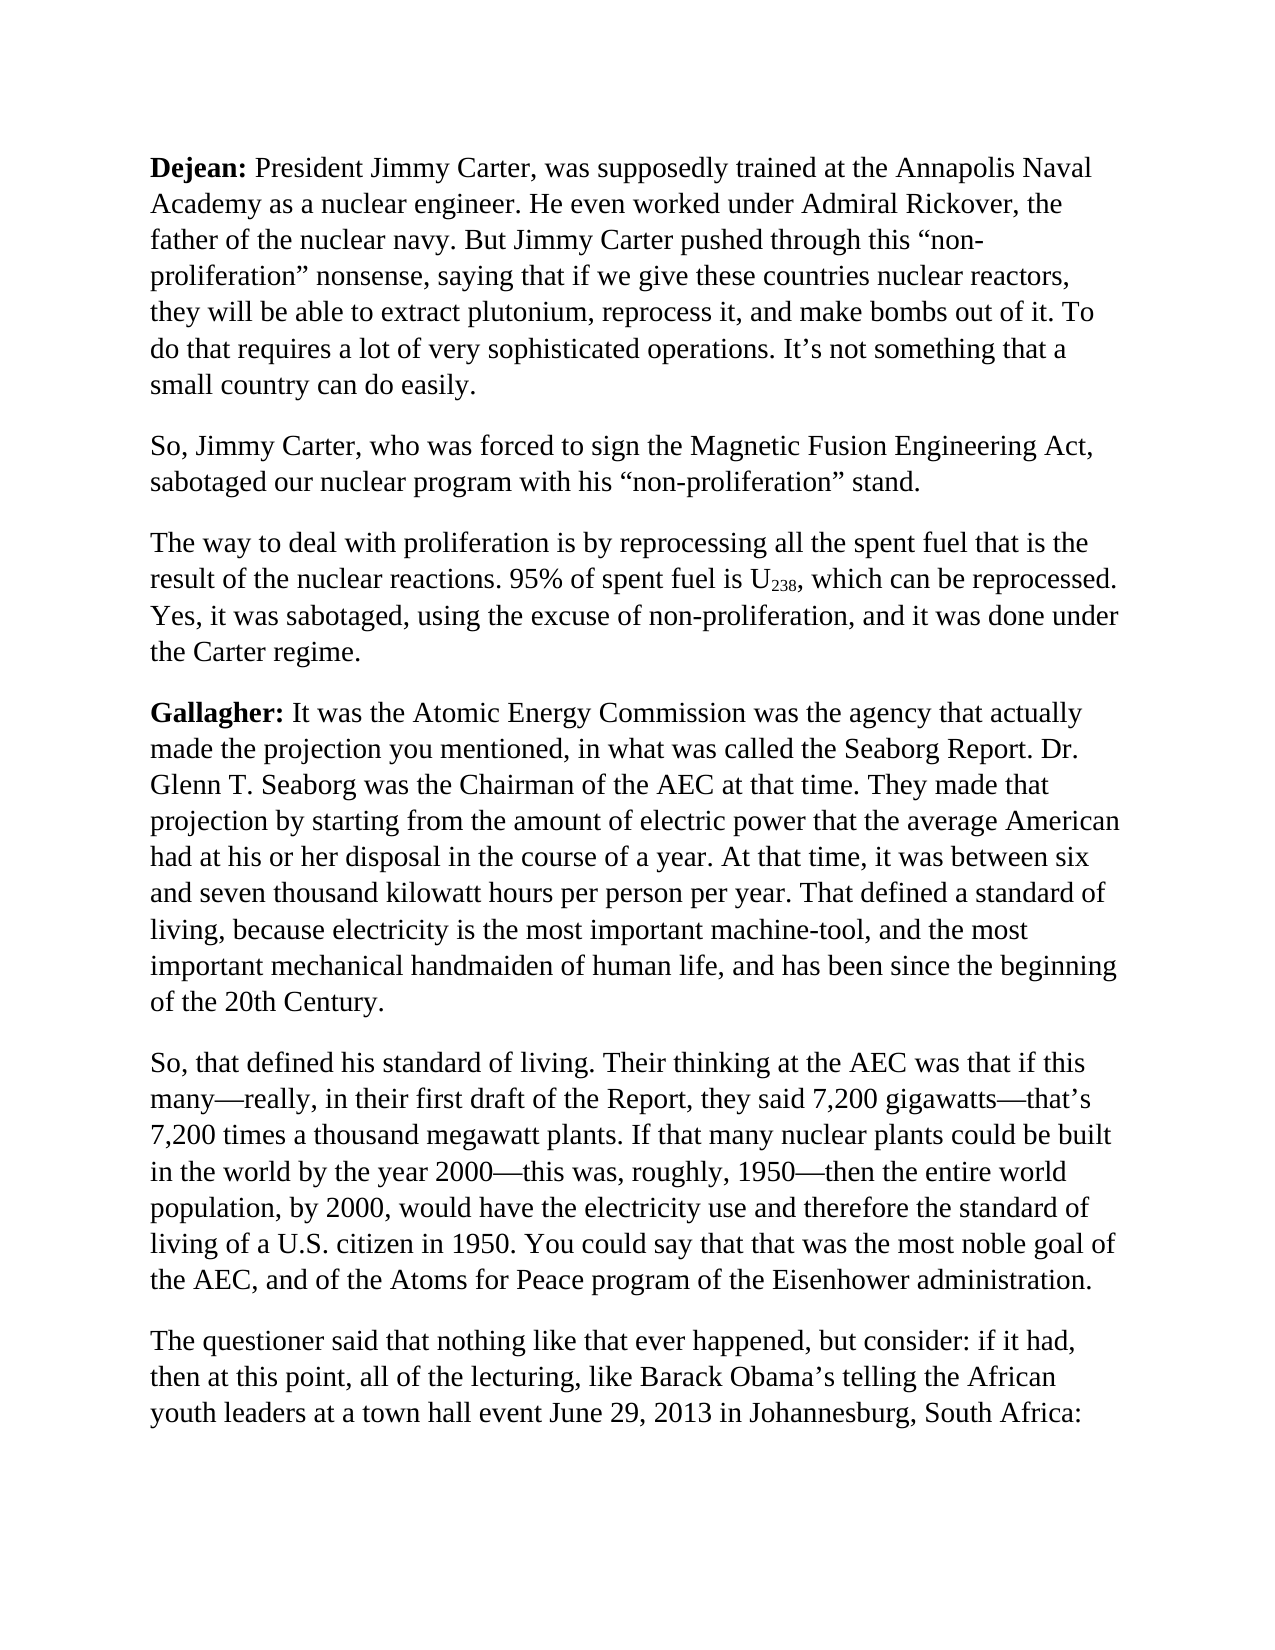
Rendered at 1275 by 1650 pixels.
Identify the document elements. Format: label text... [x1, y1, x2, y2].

text The way to deal with proliferation is by reprocessing all the spent fuel that is the result of the nuclear reactions. 95% of spent fuel is U238, which can be reprocessed. Yes, it was sabotaged, using the excuse of non-proliferation, and it was done under the Carter regime. [150, 525, 1125, 667]
text The questioner said that nothing like that ever happened, but consider: if it had, then at this point, all of the lecturing, like Barack Obama’s telling the African youth leaders at a town hall event June 29, 2013 in Johannesburg, South Africa: [150, 1323, 1125, 1429]
text So, Jimmy Carter, who was forced to sign the Magnetic Fusion Engineering Act, sabotaged our nuclear program with his “non-proliferation” stand. [150, 428, 1125, 498]
text Dejean: President Jimmy Carter, was supposedly trained at the Annapolis Naval Academy as a nuclear engineer. He even worked under Admiral Rickover, the father of the nuclear navy. But Jimmy Carter pushed through this “non-proliferation” nonsense, saying that if we give these countries nuclear reactors, they will be able to extract plutonium, reprocess it, and make bombs out of it. To do that requires a lot of very sophisticated operations. It’s not something that a small country can do easily. [150, 150, 1125, 400]
text So, that defined his standard of living. Their thinking at the AEC was that if this many—really, in their first draft of the Report, they said 7,200 gigawatts—that’s 7,200 times a thousand megawatt plants. If that many nuclear plants could be built in the world by the year 2000—this was, roughly, 1950—then the entire world population, by 2000, would have the electricity use and therefore the standard of living of a U.S. citizen in 1950. You could say that that was the most noble goal of the AEC, and of the Atoms for Peace program of the Eisenhower administration. [150, 1045, 1125, 1296]
text Gallagher: It was the Atomic Energy Commission was the agency that actually made the projection you mentioned, in what was called the Seaborg Report. Dr. Glenn T. Seaborg was the Chairman of the AEC at that time. They made that projection by starting from the amount of electric power that the average American had at his or her disposal in the course of a year. At that time, it was between six and seven thousand kilowatt hours per person per year. That defined a standard of living, because electricity is the most important machine-tool, and the most important mechanical handmaiden of human life, and has been since the beginning of the 20th Century. [150, 695, 1125, 1018]
